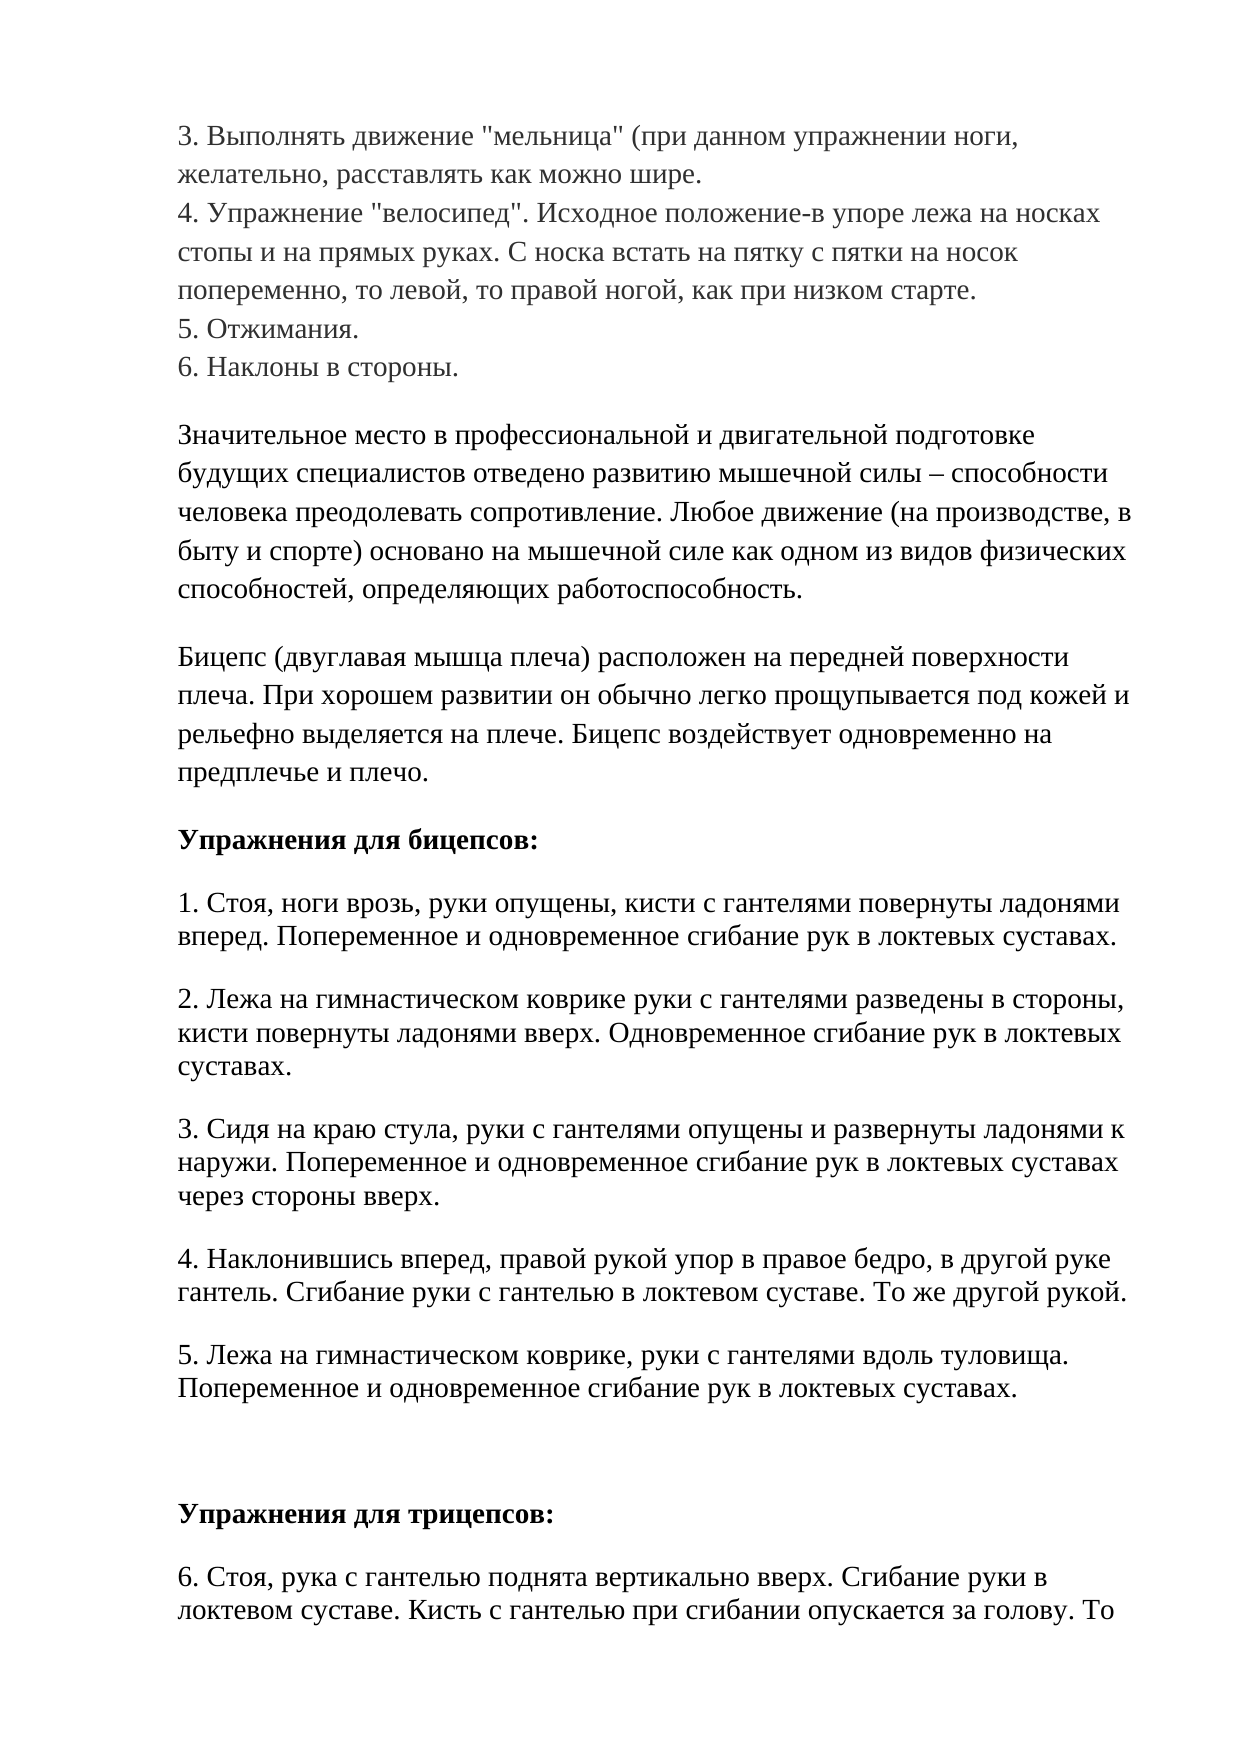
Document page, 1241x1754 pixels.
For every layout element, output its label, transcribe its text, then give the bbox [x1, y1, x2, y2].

text Значительное место в профессиональной и двигательной подготовке будущих специалистов отведено развитию мышечной силы – способности человека преодолевать сопротивление. Любое движение (на производстве, в быту и спорте) основано на мышечной силе как одном из видов физических способностей, определяющих работоспособность. [177, 417, 1152, 605]
text 3. Сидя на краю стула, руки с гантелями опущены и развернуты ладонями к наружи. Попеременное и одновременное сгибание рук в локтевых суставах через стороны вверх. [177, 1111, 1152, 1212]
text 3. Выполнять движение "мельница" (при данном упражнении ноги, желательно, расставлять как можно шире. [177, 118, 1152, 190]
text 1. Стоя, ноги врозь, руки опущены, кисти с гантелями повернуты ладонями вперед. Попеременное и одновременное сгибание рук в локтевых суставах. [177, 885, 1152, 952]
text 5. Отжимания. [177, 311, 1152, 344]
text Бицепс (двуглавая мышца плеча) расположен на передней поверхности плеча. При хорошем развитии он обычно легко прощупывается под кожей и рельефно выделяется на плече. Бицепс воздействует одновременно на предплечье и плечо. [177, 639, 1152, 788]
text Упражнения для бицепсов: [177, 822, 1152, 856]
text Упражнения для трицепсов: [177, 1496, 1152, 1529]
text 6. Наклоны в стороны. [177, 349, 1152, 383]
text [177, 1559, 1152, 1626]
text 4. Упражнение "велосипед". Исходное положение-в упоре лежа на носках стопы и на прямых руках. С носка встать на пятку с пятки на носок попеременно, то левой, то правой ногой, как при низком старте. [177, 195, 1152, 306]
text 2. Лежа на гимнастическом коврике руки с гантелями разведены в стороны, кисти повернуты ладонями вверх. Одновременное сгибание рук в локтевых суставах. [177, 981, 1152, 1082]
text 4. Наклонившись вперед, правой рукой упор в правое бедро, в другой руке гантель. Сгибание руки с гантелью в локтевом суставе. То же другой рукой. [177, 1241, 1152, 1308]
text 5. Лежа на гимнастическом коврике, руки с гантелями вдоль туловища. Попеременное и одновременное сгибание рук в локтевых суставах. [177, 1337, 1152, 1404]
